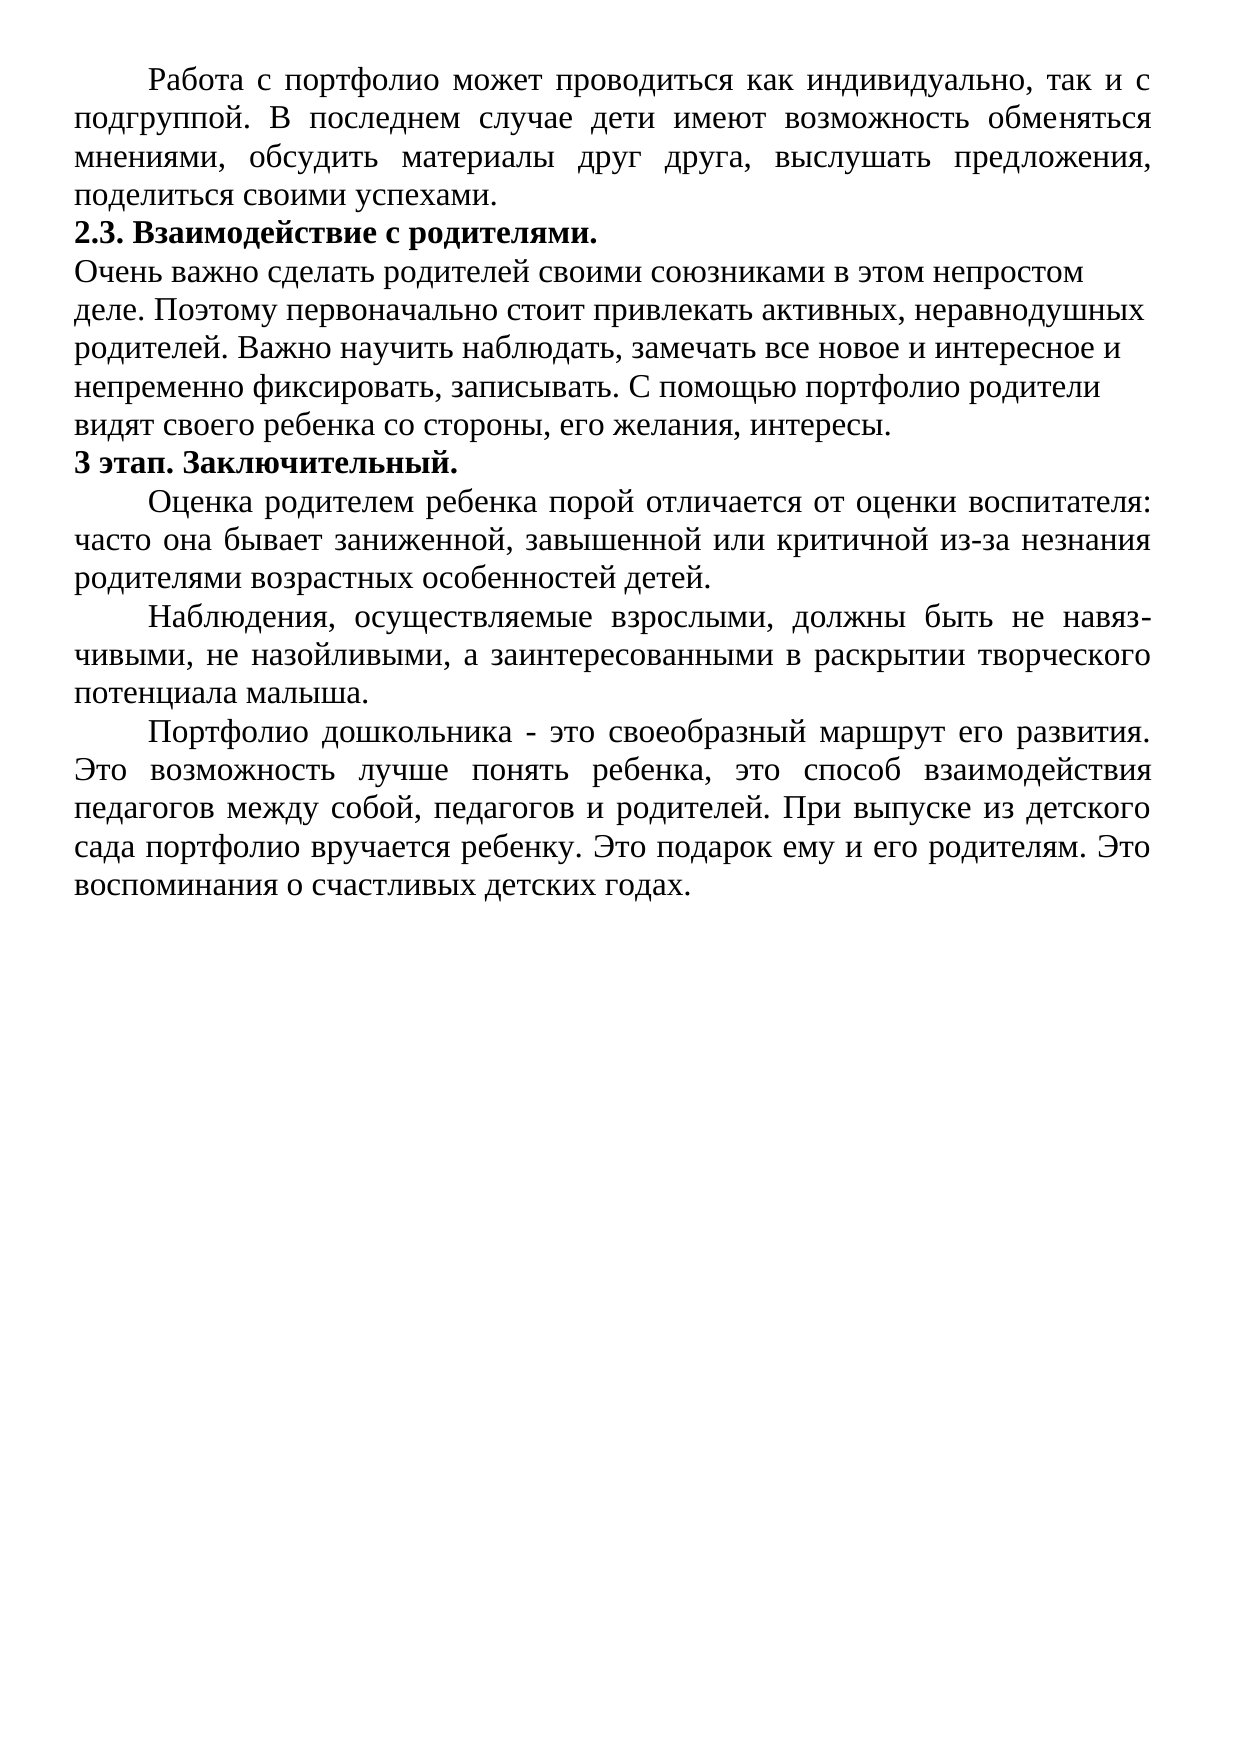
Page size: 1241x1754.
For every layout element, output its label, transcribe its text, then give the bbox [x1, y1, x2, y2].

text Наблюдения, осуществляемые взрослыми, должны быть не навязчивыми, не назойливыми, а заинтересованными в раскрытии творческого потенциала малыша. [74, 596, 1152, 711]
text 3 этап. Заключительный. [74, 442, 1152, 481]
text Портфолио дошкольника - это своеобразный маршрут его развития. Это возможность лучше понять ребенка, это способ взаимодействия педагогов между собой, педагогов и родителей. При выпуске из детского сада портфолио вручается ребенку. Это подарок ему и его родителям. Это воспоминания о счастливых детских годах. [74, 711, 1152, 902]
text Очень важно сделать родителей своими союзниками в этом непростом деле. Поэтому первоначально стоит привлекать активных, неравнодушных родителей. Важно научить наблюдать, замечать все новое и интересное и непременно фиксировать, записывать. С помощью портфолио родители видят своего ребенка со стороны, его желания, интересы. [74, 251, 1152, 442]
text 2.3. Взаимодействие с родителями. [74, 212, 1152, 251]
text Оценка родителем ребенка порой отличается от оценки воспитателя: часто она бывает заниженной, завышенной или критичной из-за незнания родителями возрастных особенностей детей. [74, 481, 1152, 596]
text Работа с портфолио может проводиться как индивидуально, так и с подгруппой. В последнем случае дети имеют возможность обменяться мнениями, обсудить материалы друг друга, выслушать предложения, поделиться своими успехами. [74, 59, 1152, 212]
